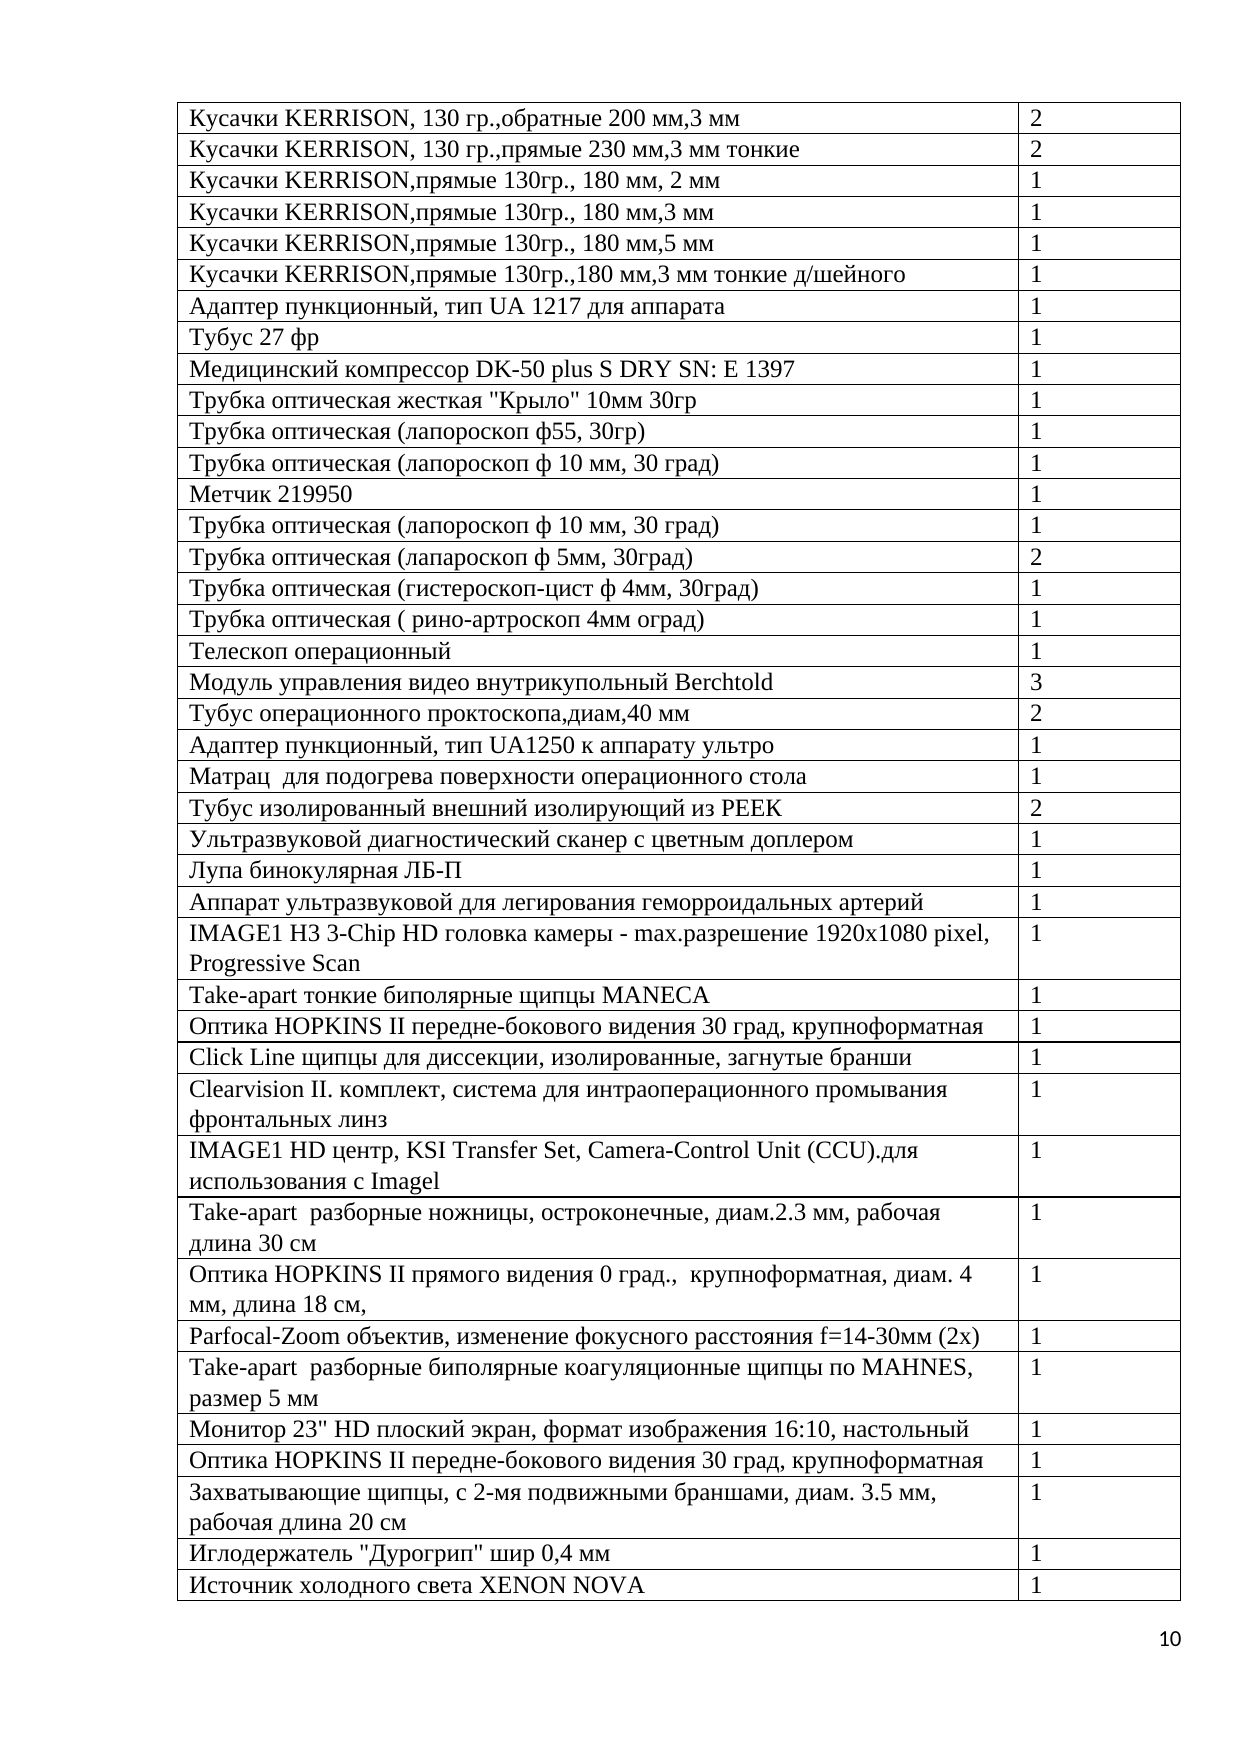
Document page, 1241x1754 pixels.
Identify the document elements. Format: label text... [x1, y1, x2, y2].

table_cell 1 [1019, 1321, 1180, 1351]
table_cell 1 [1019, 918, 1180, 979]
table_cell IMAGE1 H3 3-Chip HD головка камеры - max.разрешение 1920х1080 pixel, Progressive Scan [178, 918, 1018, 979]
table_cell Трубка оптическая (гистероскоп-цист ф 4мм, 30град) [178, 573, 1018, 603]
table_cell Take-apart разборные биполярные коагуляционные щипцы по MAHNES, размер 5 мм [178, 1352, 1018, 1413]
table_cell Аппарат ультразвуковой для легирования геморроидальных артерий [178, 887, 1018, 917]
table_cell IMAGE1 HD центр, KSI Transfer Set, Camera-Control Unit (CCU).для использования с Imagel [178, 1136, 1018, 1196]
table_cell 1 [1019, 980, 1180, 1010]
table_cell 1 [1019, 1445, 1180, 1476]
table_cell 1 [1019, 416, 1180, 447]
table_cell Тубус 27 фр [178, 322, 1018, 353]
table_cell Медицинский компрессор DK-50 plus S DRY SN: Е 1397 [178, 354, 1018, 384]
table_cell 1 [1019, 573, 1180, 603]
table_cell 1 [1019, 479, 1180, 509]
table_cell 1 [1019, 1136, 1180, 1196]
table_cell Метчик 219950 [178, 479, 1018, 509]
table_cell 1 [1019, 260, 1180, 290]
table_cell Иглодержатель "Дурогрип" шир 0,4 мм [178, 1539, 1018, 1569]
table_cell 1 [1019, 1011, 1180, 1041]
table_cell 1 [1019, 887, 1180, 917]
table_cell 1 [1019, 1043, 1180, 1073]
table_cell Parfocal-Zoom объектив, изменение фокусного расстояния f=14-30мм (2х) [178, 1321, 1018, 1351]
table_cell 1 [1019, 1414, 1180, 1444]
table_cell 1 [1019, 1539, 1180, 1569]
table_cell Кусачки KERRISON,прямые 130гр., 180 мм,3 мм [178, 197, 1018, 227]
table_cell 1 [1019, 824, 1180, 854]
table_cell Трубка оптическая (лапороскоп ф 10 мм, 30 град) [178, 510, 1018, 541]
table_cell 1 [1019, 1074, 1180, 1134]
table_cell Трубка оптическая (лапороскоп ф55, 30гр) [178, 416, 1018, 447]
table_cell Click Line щипцы для диссекции, изолированные, загнутые бранши [178, 1043, 1018, 1073]
table_cell 1 [1019, 730, 1180, 760]
table_cell Адаптер пункционный, тип UA 1217 для аппарата [178, 291, 1018, 321]
table_cell 1 [1019, 291, 1180, 321]
table_cell 3 [1019, 667, 1180, 697]
table_cell Кусачки KERRISON, 130 гр.,прямые 230 мм,3 мм тонкие [178, 134, 1018, 164]
table_cell Тубус операционного проктоскопа,диам,40 мм [178, 699, 1018, 729]
table_cell 1 [1019, 448, 1180, 478]
table_cell Захватывающие щипцы, с 2-мя подвижными браншами, диам. 3.5 мм, рабочая длина 20 см [178, 1477, 1018, 1537]
table_cell 1 [1019, 1198, 1180, 1258]
table_cell Модуль управления видео внутрикупольный Berchtold [178, 667, 1018, 697]
table_cell 1 [1019, 1477, 1180, 1537]
table_cell 2 [1019, 542, 1180, 572]
table_cell Take-apart тонкие биполярные щипцы MANECA [178, 980, 1018, 1010]
table_cell 1 [1019, 322, 1180, 353]
table_cell 1 [1019, 1570, 1180, 1600]
table_cell Трубка оптическая (лапороскоп ф 10 мм, 30 град) [178, 448, 1018, 478]
table_cell Кусачки KERRISON,прямые 130гр., 180 мм,5 мм [178, 228, 1018, 258]
table_cell Тубус изолированный внешний изолирующий из РЕЕК [178, 793, 1018, 823]
table_cell 1 [1019, 761, 1180, 792]
table_cell Телескоп операционный [178, 636, 1018, 666]
table_cell 1 [1019, 510, 1180, 541]
table_cell Адаптер пункционный, тип UA1250 к аппарату ультро [178, 730, 1018, 760]
table_cell Трубка оптическая (лапароскоп ф 5мм, 30град) [178, 542, 1018, 572]
table_cell Кусачки KERRISON, 130 гр.,обратные 200 мм,3 мм [178, 103, 1018, 133]
table_cell 2 [1019, 134, 1180, 164]
table_cell Лупа бинокулярная ЛБ-П [178, 855, 1018, 886]
table_cell 1 [1019, 385, 1180, 415]
table_cell 2 [1019, 793, 1180, 823]
table_cell Монитор 23" HD плоский экран, формат изображения 16:10, настольный [178, 1414, 1018, 1444]
table_cell Take-apart разборные ножницы, остроконечные, диам.2.3 мм, рабочая длина 30 см [178, 1198, 1018, 1258]
table_cell 1 [1019, 354, 1180, 384]
table_cell 1 [1019, 1259, 1180, 1320]
table_cell Матрац для подогрева поверхности операционного стола [178, 761, 1018, 792]
table_cell 1 [1019, 855, 1180, 886]
table_cell Ультразвуковой диагностический сканер с цветным доплером [178, 824, 1018, 854]
table_cell Оптика HOPKINS II передне-бокового видения 30 град, крупноформатная [178, 1011, 1018, 1041]
table_cell 1 [1019, 197, 1180, 227]
table_cell Трубка оптическая ( рино-артроскоп 4мм оград) [178, 605, 1018, 635]
table_cell Трубка оптическая жесткая "Крыло" 10мм 30гр [178, 385, 1018, 415]
table_cell 1 [1019, 1352, 1180, 1413]
table_cell 1 [1019, 228, 1180, 258]
table_cell Источник холодного света XENON NOVA [178, 1570, 1018, 1600]
table_cell Кусачки KERRISON,прямые 130гр.,180 мм,3 мм тонкие д/шейного [178, 260, 1018, 290]
table_cell 1 [1019, 636, 1180, 666]
table_cell Оптика HOPKINS II прямого видения 0 град., крупноформатная, диам. 4 мм, длина 18 см, [178, 1259, 1018, 1320]
table_cell Кусачки KERRISON,прямые 130гр., 180 мм, 2 мм [178, 166, 1018, 196]
table_cell Оптика HOPKINS II передне-бокового видения 30 град, крупноформатная [178, 1445, 1018, 1476]
table_cell 2 [1019, 699, 1180, 729]
table_cell 1 [1019, 605, 1180, 635]
table_cell 2 [1019, 103, 1180, 133]
table_cell 1 [1019, 166, 1180, 196]
table_cell Clearvision II. комплект, система для интраоперационного промывания фронтальных линз [178, 1074, 1018, 1134]
